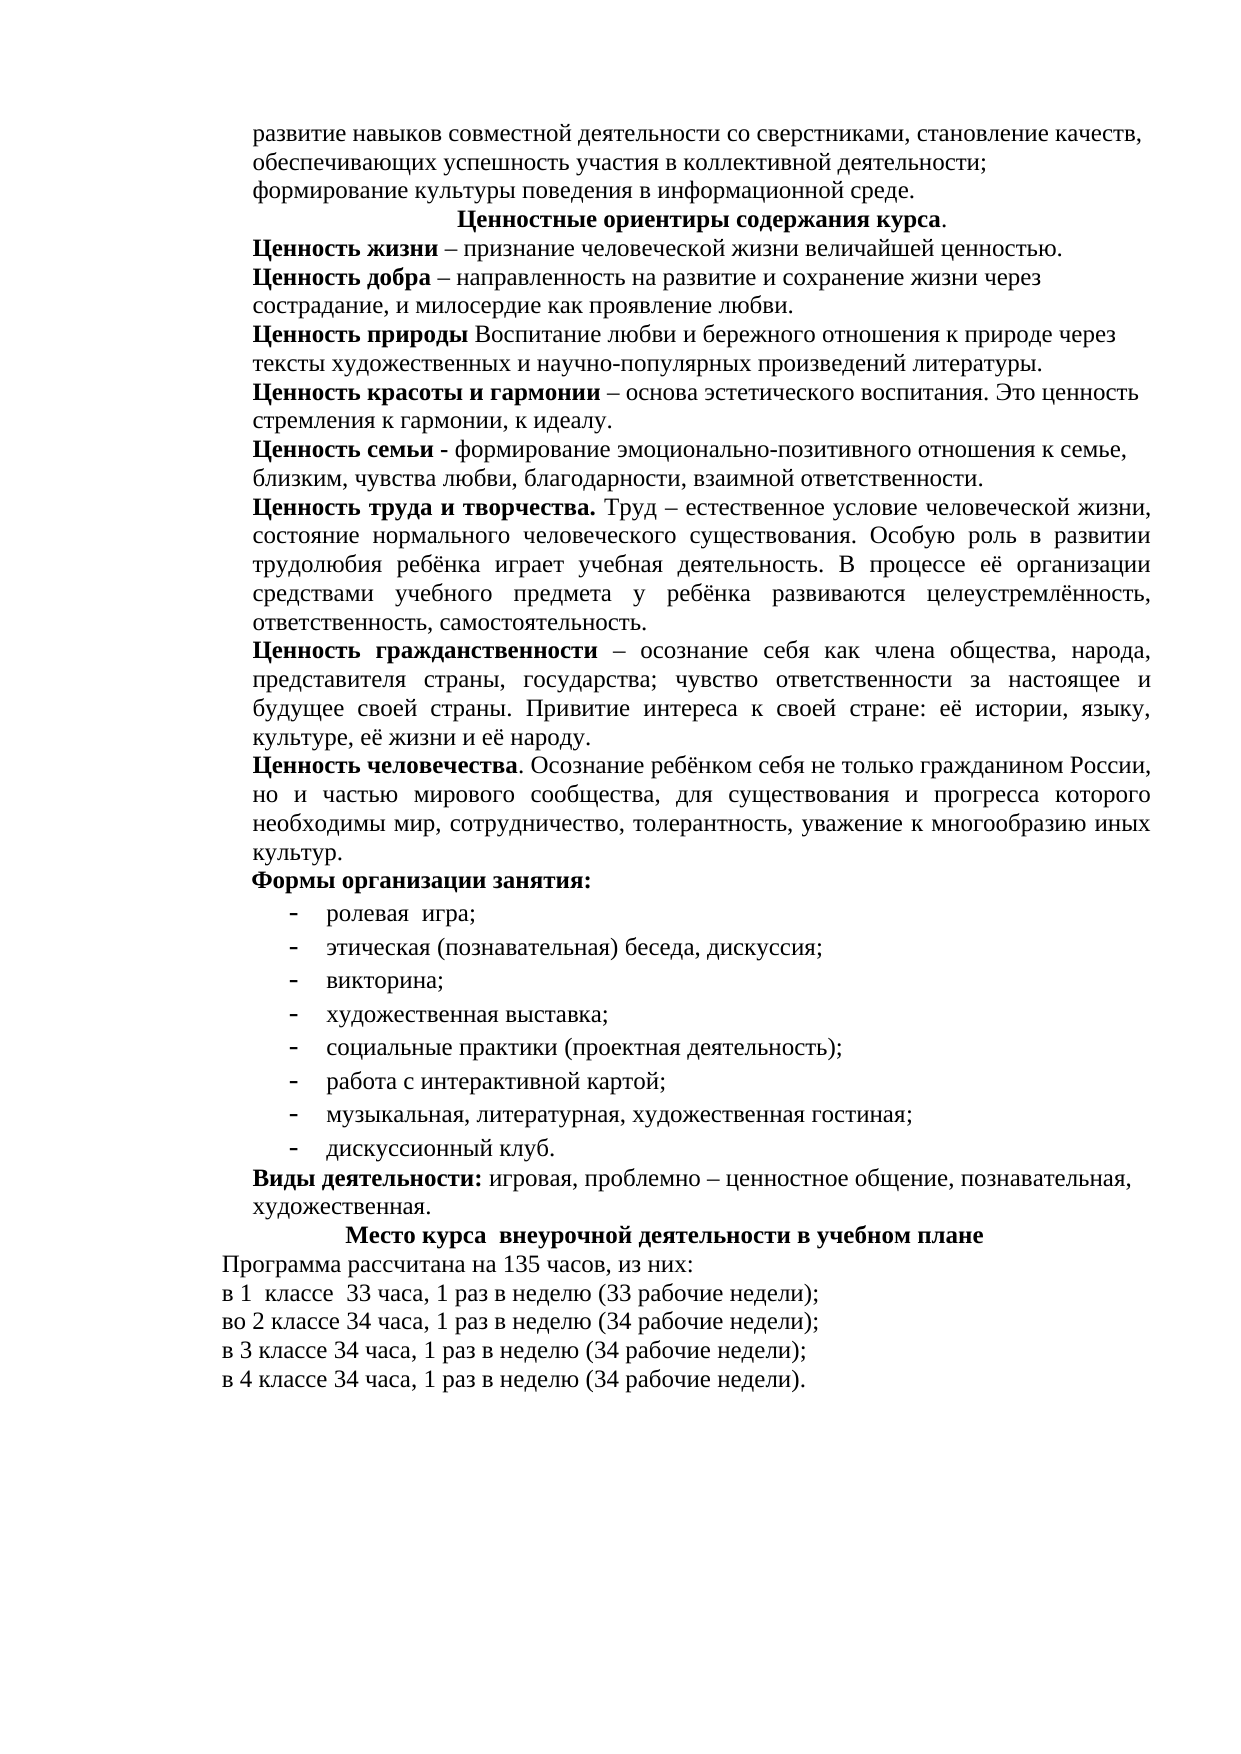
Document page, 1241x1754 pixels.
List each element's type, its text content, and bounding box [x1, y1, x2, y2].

text Программа рассчитана на 135 часов, из них: [222, 1249, 1152, 1278]
text во 2 классе 34 часа, 1 раз в неделю (34 рабочие недели); [222, 1306, 1152, 1335]
text Ценностные ориентиры содержания курса. [252, 204, 1152, 233]
text Место курса внеурочной деятельности в учебном плане [177, 1220, 1152, 1249]
list художественная выставка; [288, 995, 1152, 1028]
text в 1 классе 33 часа, 1 раз в неделю (33 рабочие недели); [222, 1278, 1152, 1306]
list Ценность природы Воспитание любви и бережного отношения к природе через тексты художественных и научно-популярных произведений литературы. [215, 319, 1152, 377]
list викторина; [288, 961, 1152, 995]
list работа с интерактивной картой; [288, 1062, 1152, 1096]
list социальные практики (проектная деятельность); [288, 1028, 1152, 1062]
list формирование культуры поведения в информационной среде. [215, 176, 1152, 204]
list Ценность добра – направленность на развитие и сохранение жизни через сострадание, и милосердие как проявление любви. [215, 262, 1152, 319]
text Формы организации занятия: [177, 866, 1152, 894]
list Ценность семьи - формирование эмоционально-позитивного отношения к семье, близким, чувства любви, благодарности, взаимной ответственности. [215, 434, 1152, 492]
list Виды деятельности: игровая, проблемно – ценностное общение, познавательная, художественная. [252, 1163, 1152, 1220]
text в 4 классе 34 часа, 1 раз в неделю (34 рабочие недели). [222, 1364, 1152, 1393]
list Ценность человечества. Осознание ребёнком себя не только гражданином России, но и частью мирового сообщества, для существования и прогресса которого необходимы мир, сотрудничество, толерантность, уважение к многообразию иных культур. [215, 751, 1152, 866]
list ролевая игра; [288, 894, 1152, 928]
list дискуссионный клуб. [288, 1129, 1152, 1163]
list Ценность красоты и гармонии – основа эстетического воспитания. Это ценность стремления к гармонии, к идеалу. [215, 377, 1152, 434]
list Ценность гражданственности – осознание себя как члена общества, народа, представителя страны, государства; чувство ответственности за настоящее и будущее своей страны. Привитие интереса к своей стране: её истории, языку, культуре, её жизни и её народу. [215, 636, 1152, 751]
text в 3 классе 34 часа, 1 раз в неделю (34 рабочие недели); [222, 1335, 1152, 1364]
list музыкальная, литературная, художественная гостиная; [288, 1096, 1152, 1129]
list Ценность жизни – признание человеческой жизни величайшей ценностью. [215, 233, 1152, 262]
list этическая (познавательная) беседа, дискуссия; [288, 928, 1152, 961]
list развитие навыков совместной деятельности со сверстниками, становление качеств, обеспечивающих успешность участия в коллективной деятельности; [215, 118, 1152, 176]
list Ценность труда и творчества. Труд – естественное условие человеческой жизни, состояние нормального человеческого существования. Особую роль в развитии трудолюбия ребёнка играет учебная деятельность. В процессе её организации средствами учебного предмета у ребёнка развиваются целеустремлённость, ответственность, самостоятельность. [215, 492, 1152, 636]
